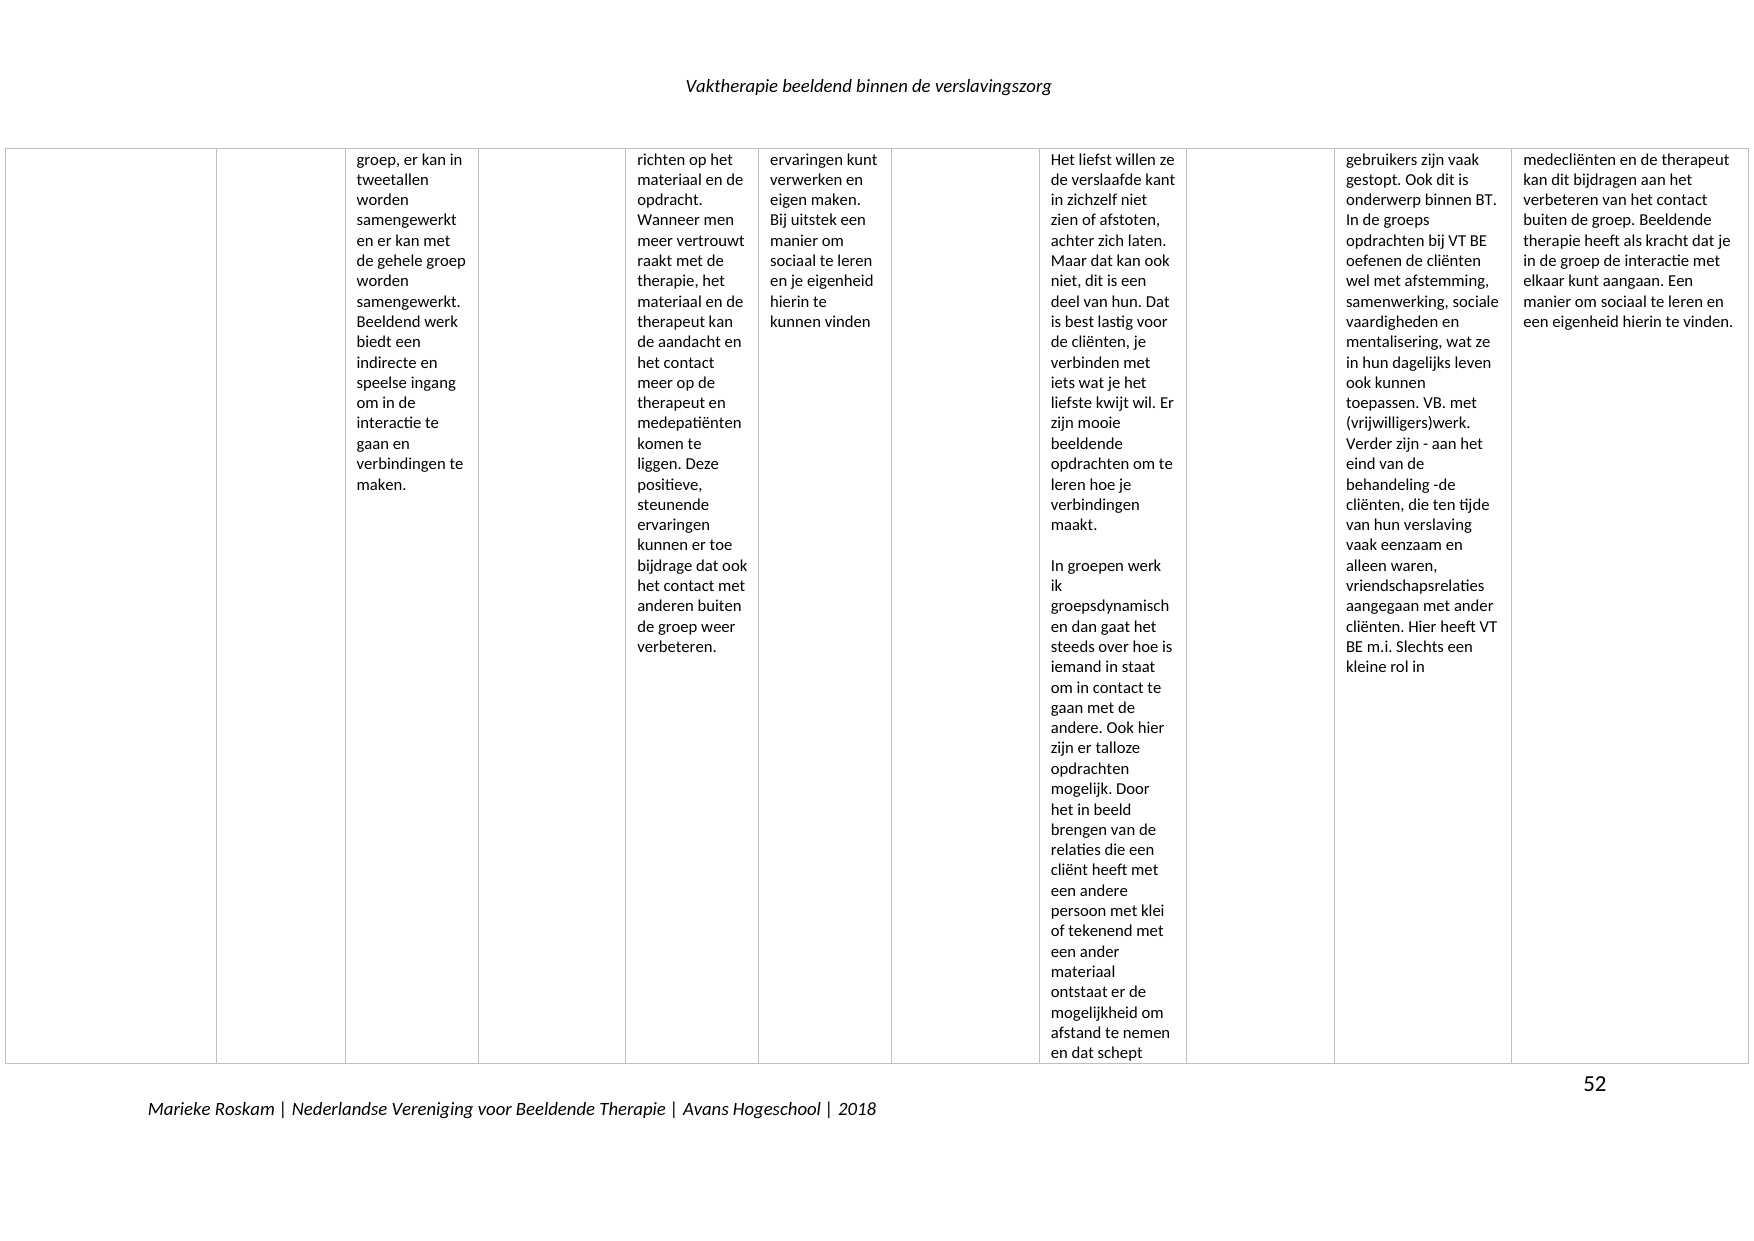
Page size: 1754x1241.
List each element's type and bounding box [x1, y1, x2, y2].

table_cell [479, 149, 625, 1063]
table_cell [6, 149, 216, 1063]
table_cell [892, 149, 1039, 1063]
table_cell [626, 149, 758, 1063]
table_cell [217, 149, 345, 1063]
table_cell [346, 149, 478, 1063]
table_cell [1040, 149, 1186, 1063]
table_cell [759, 149, 891, 1063]
table_cell [1512, 149, 1748, 1063]
table_cell [1335, 149, 1511, 1063]
table_cell [1187, 149, 1334, 1063]
